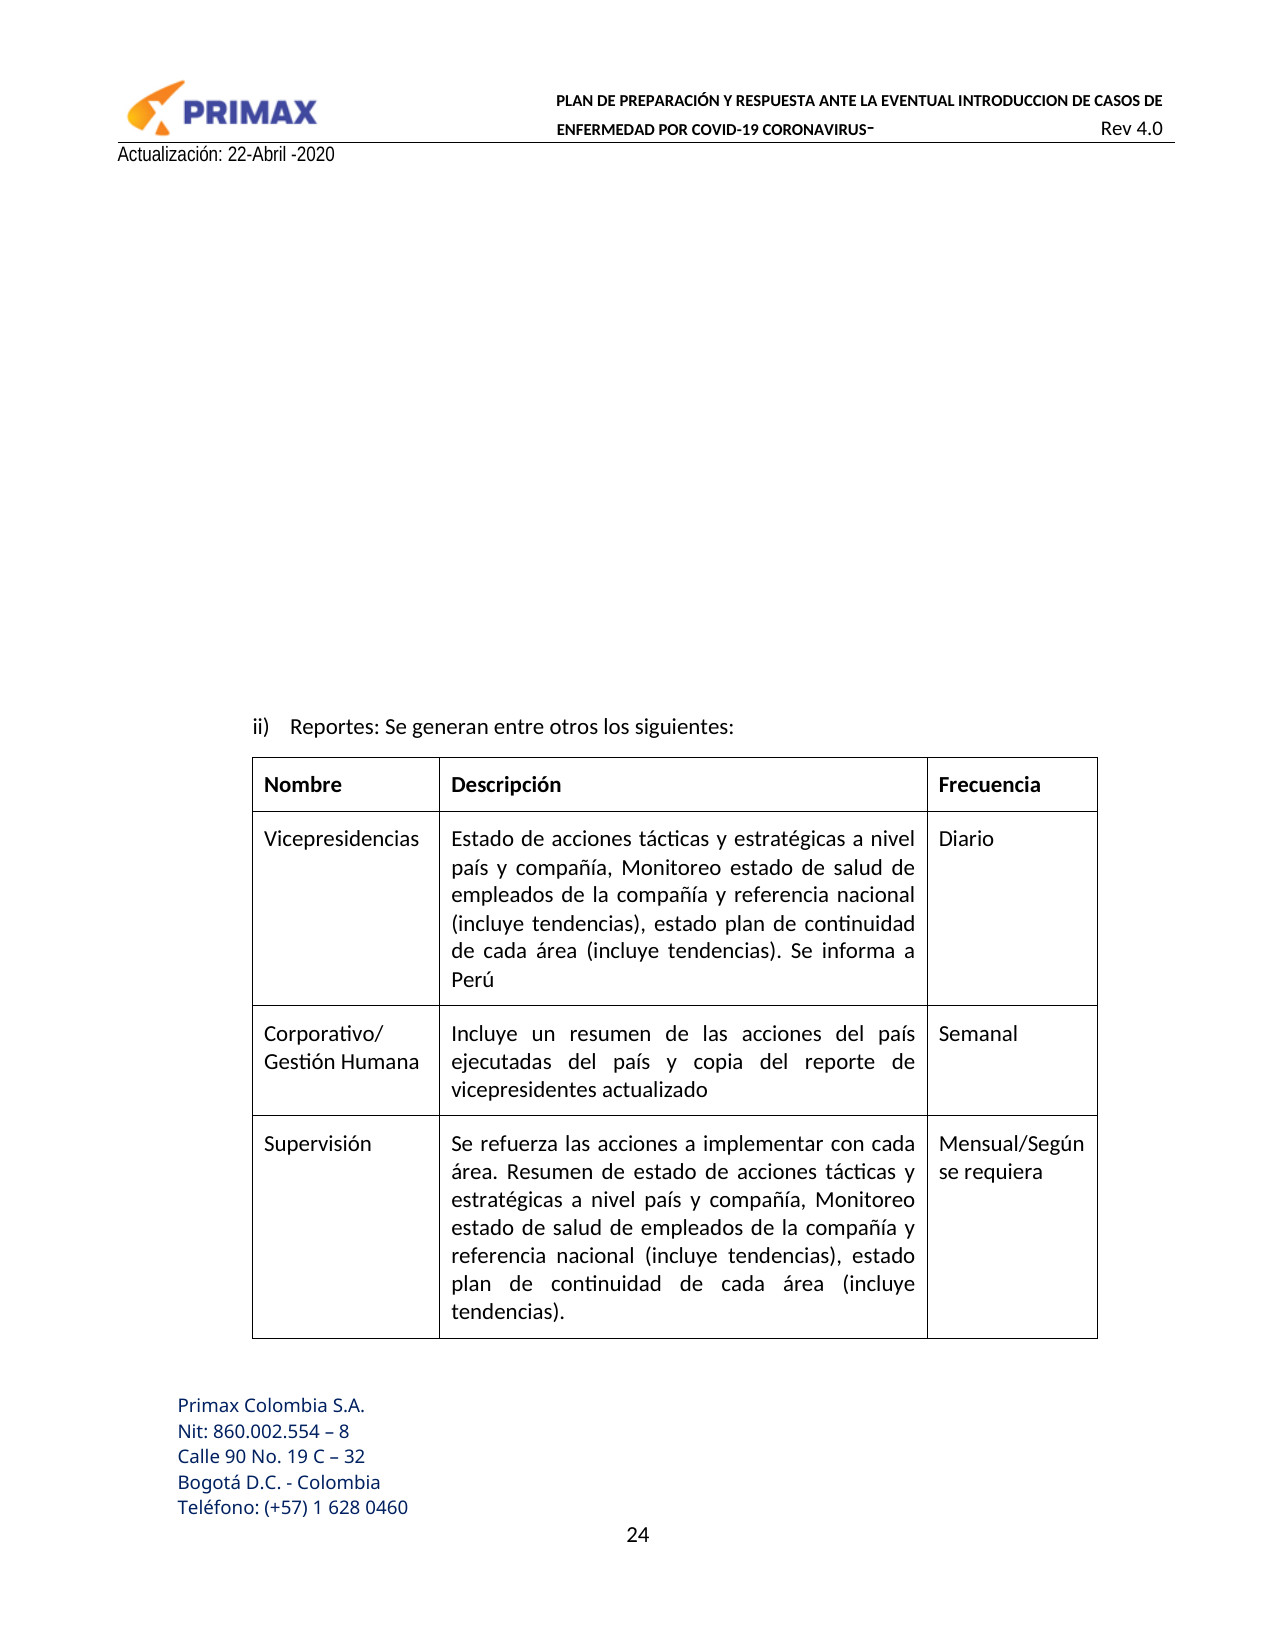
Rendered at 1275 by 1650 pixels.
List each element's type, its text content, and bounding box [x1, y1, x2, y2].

table_header Frecuencia [928, 758, 1097, 811]
table_cell Diario [928, 812, 1097, 1005]
table_cell Corporativo/Gestión Humana [253, 1006, 439, 1115]
table_cell Semanal [928, 1006, 1097, 1115]
table_cell Estado de acciones tácticas y estratégicas a nivel país y compañía, Monitoreo estado de salud de empleados de la compañía y referencia nacional (incluye tendencias), estado plan de continuidad de cada área (incluye tendencias). Se informa a Perú [440, 812, 927, 1005]
table_cell Incluye un resumen de las acciones del país ejecutadas del país y copia del reporte de vicepresidentes actualizado [440, 1006, 927, 1115]
picture [118, 73, 321, 142]
list Reportes: Se generan entre otros los siguientes: [252, 712, 1098, 740]
table_header Nombre [253, 758, 439, 811]
table_header Descripción [440, 758, 927, 811]
table_cell Vicepresidencias [253, 812, 439, 1005]
table_cell Mensual/Según se requiera [928, 1116, 1097, 1337]
table_cell Se refuerza las acciones a implementar con cada área. Resumen de estado de acciones tácticas y estratégicas a nivel país y compañía, Monitoreo estado de salud de empleados de la compañía y referencia nacional (incluye tendencias), estado plan de continuidad de cada área (incluye tendencias). [440, 1116, 927, 1337]
table_cell Supervisión [253, 1116, 439, 1337]
